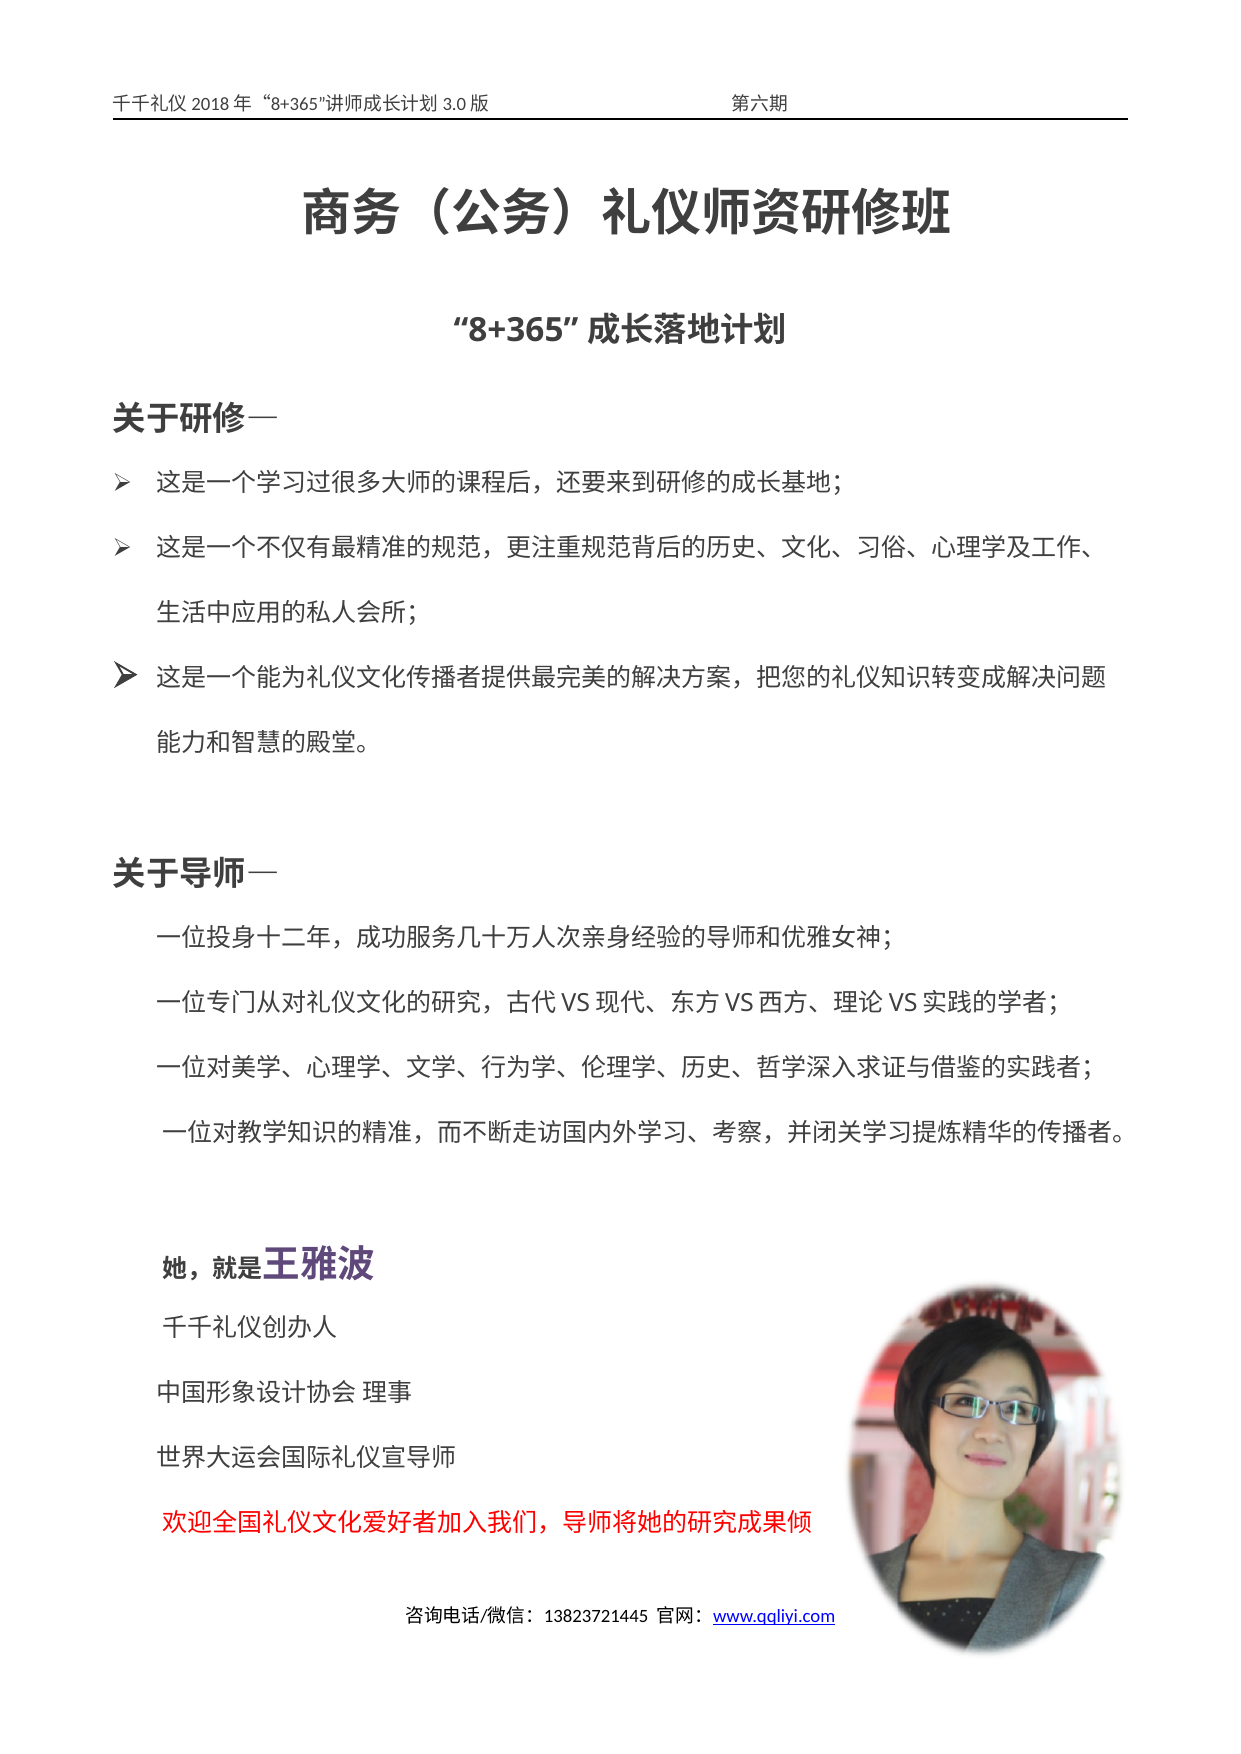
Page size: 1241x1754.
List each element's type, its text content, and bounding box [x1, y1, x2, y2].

text 一位对教学知识的精准，而不断走访国内外学习、考察，并闭关学习提炼精华的传播者。 [112, 1098, 1128, 1163]
list 这是一个学习过很多大师的课程后，还要来到研修的成长基地； [112, 448, 1128, 513]
text 关于研修— [112, 383, 1128, 448]
list 中国形象设计协会 理事 [156, 1358, 842, 1423]
picture [842, 1278, 1127, 1659]
text “8+365” 成长落地计划 [112, 294, 1128, 359]
text 关于导师— [112, 838, 1128, 903]
list 一位投身十二年，成功服务几十万人次亲身经验的导师和优雅女神； [156, 903, 1128, 968]
list 世界大运会国际礼仪宣导师 [156, 1423, 842, 1488]
list 一位对美学、心理学、文学、行为学、伦理学、历史、哲学深入求证与借鉴的实践者； [156, 1033, 1128, 1098]
text 她，就是王雅波 [112, 1228, 1128, 1293]
text 商务（公务）礼仪师资研修班 [112, 160, 1128, 258]
list 这是一个能为礼仪文化传播者提供最完美的解决方案，把您的礼仪知识转变成解决问题能力和智慧的殿堂。 [112, 643, 1128, 773]
list 一位专门从对礼仪文化的研究，古代VS现代、东方VS西方、理论VS实践的学者； [156, 968, 1128, 1033]
text 欢迎全国礼仪文化爱好者加入我们，导师将她的研究成果倾囊而赠，将“最精准的礼仪规范+最深厚的文化根基+最实用的解决方案”服务与更多人，让更多人受益。 [112, 1488, 842, 1553]
list 这是一个不仅有最精准的规范，更注重规范背后的历史、文化、习俗、心理学及工作、生活中应用的私人会所； [112, 513, 1128, 643]
text 千千礼仪创办人 [112, 1293, 842, 1358]
